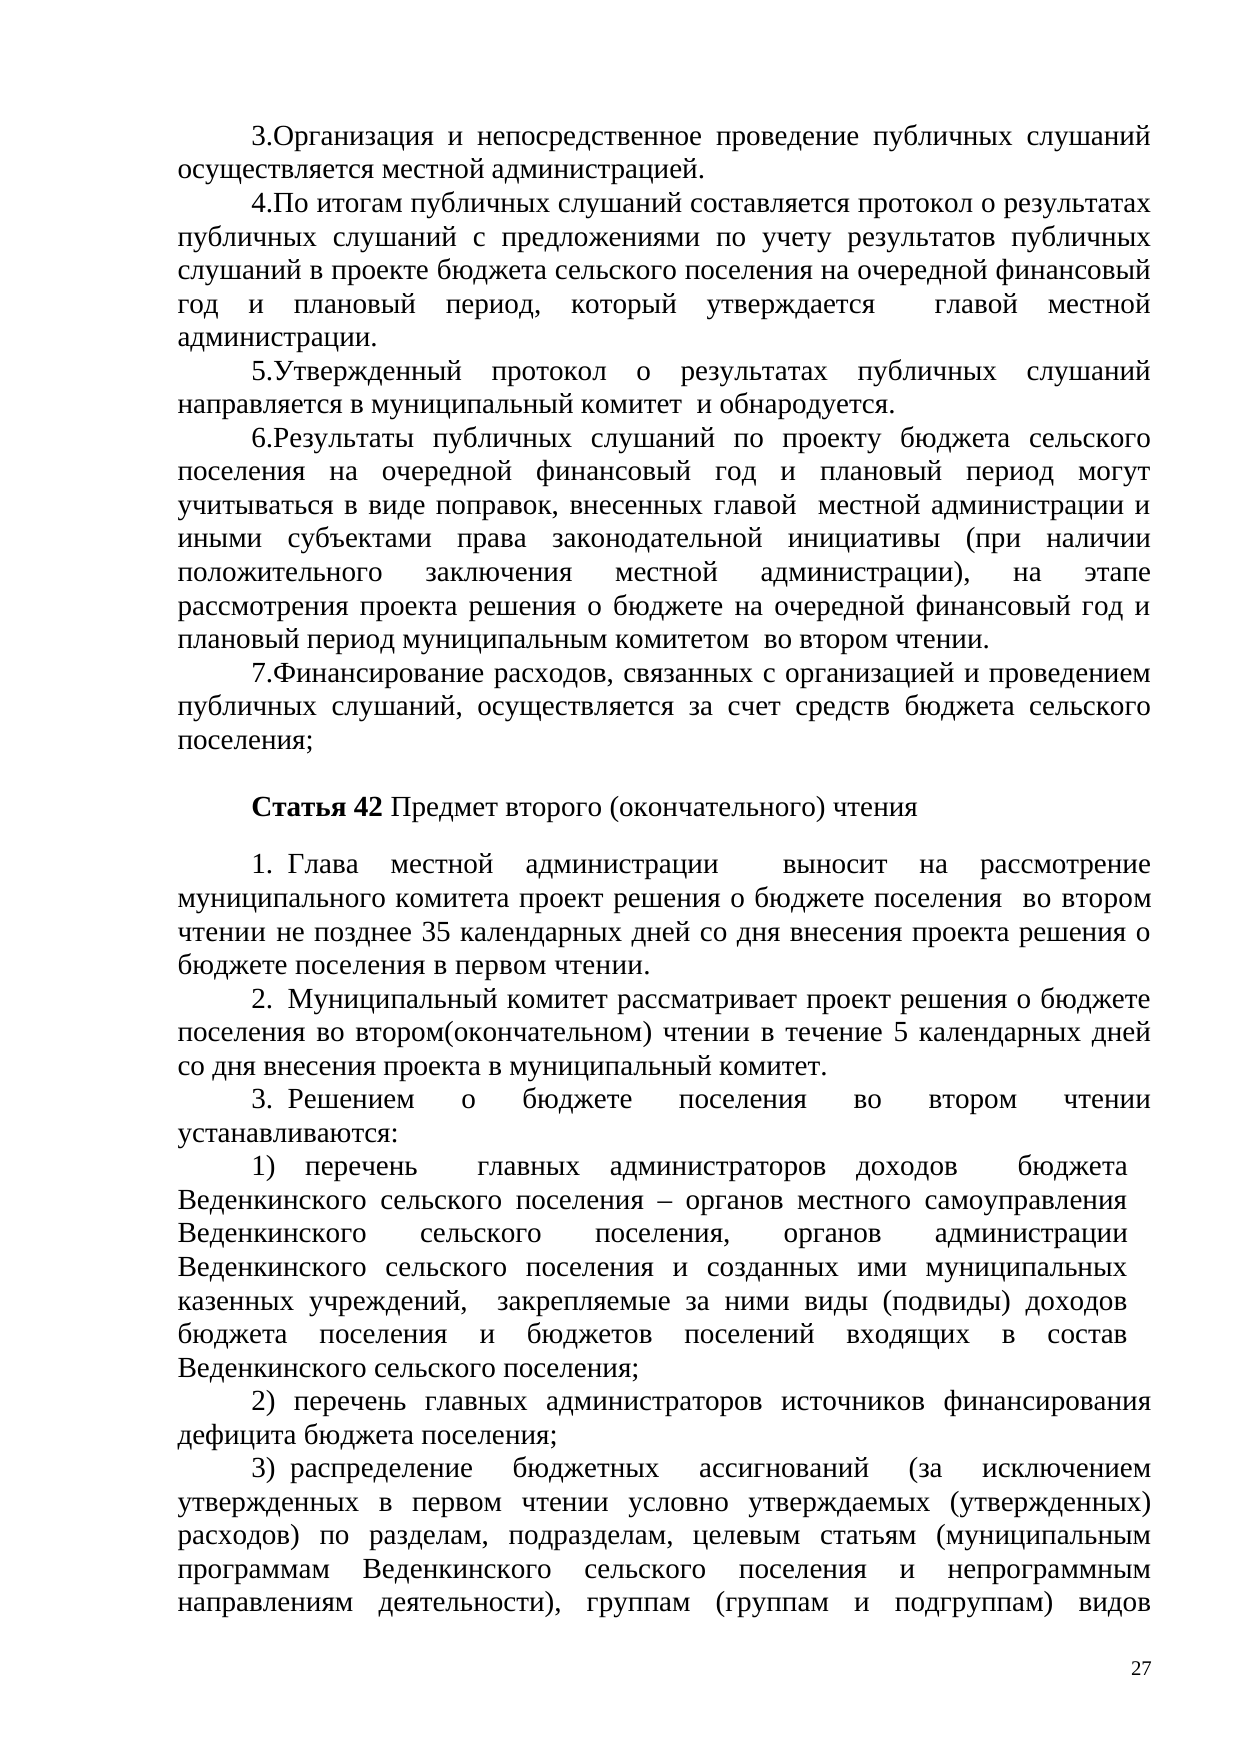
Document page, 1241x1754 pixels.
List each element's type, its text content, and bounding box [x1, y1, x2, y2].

subtitle Статья 42 Предмет второго (окончательного) чтения [177, 789, 1152, 822]
text 6.Результаты публичных слушаний по проекту бюджета сельского поселения на очередной финансовый год и плановый период могут учитываться в виде поправок, внесенных главой местной администрации и иными субъектами права законодательной инициативы (при наличии положительного заключения местной администрации), на этапе рассмотрения проекта решения о бюджете на очередной финансовый год и плановый период муниципальным комитетом во втором чтении. [177, 420, 1152, 655]
text 3. Решением о бюджете поселения во втором чтении устанавливаются: [177, 1081, 1152, 1148]
subtitle 2. Муниципальный комитет рассматривает проект решения о бюджете поселения во втором(окончательном) чтении в течение 5 календарных дней со дня внесения проекта в муниципальный комитет. [177, 981, 1152, 1081]
text 1) перечень главных администраторов доходов бюджета Веденкинского сельского поселения – органов местного самоуправления Веденкинского сельского поселения, органов администрации Веденкинского сельского поселения и созданных ими муниципальных казенных учреждений, закрепляемые за ними виды (подвиды) доходов бюджета поселения и бюджетов поселений входящих в состав Веденкинского сельского поселения; [177, 1148, 1128, 1383]
text 4.По итогам публичных слушаний составляется протокол о результатах публичных слушаний с предложениями по учету результатов публичных слушаний в проекте бюджета сельского поселения на очередной финансовый год и плановый период, который утверждается главой местной администрации. [177, 185, 1152, 353]
text 7.Финансирование расходов, связанных с организацией и проведением публичных слушаний, осуществляется за счет средств бюджета сельского поселения; [177, 655, 1152, 755]
text 2) перечень главных администраторов источников финансирования дефицита бюджета поселения; [177, 1383, 1152, 1450]
subtitle 1. Глава местной администрации выносит на рассмотрение муниципального комитета проект решения о бюджете поселения во втором чтении не позднее 35 календарных дней со дня внесения проекта решения о бюджете поселения в первом чтении. [177, 847, 1152, 981]
text 5.Утвержденный протокол о результатах публичных слушаний направляется в муниципальный комитет и обнародуется. [177, 353, 1152, 420]
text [177, 1450, 1152, 1618]
text 3.Организация и непосредственное проведение публичных слушаний осуществляется местной администрацией. [177, 118, 1152, 185]
